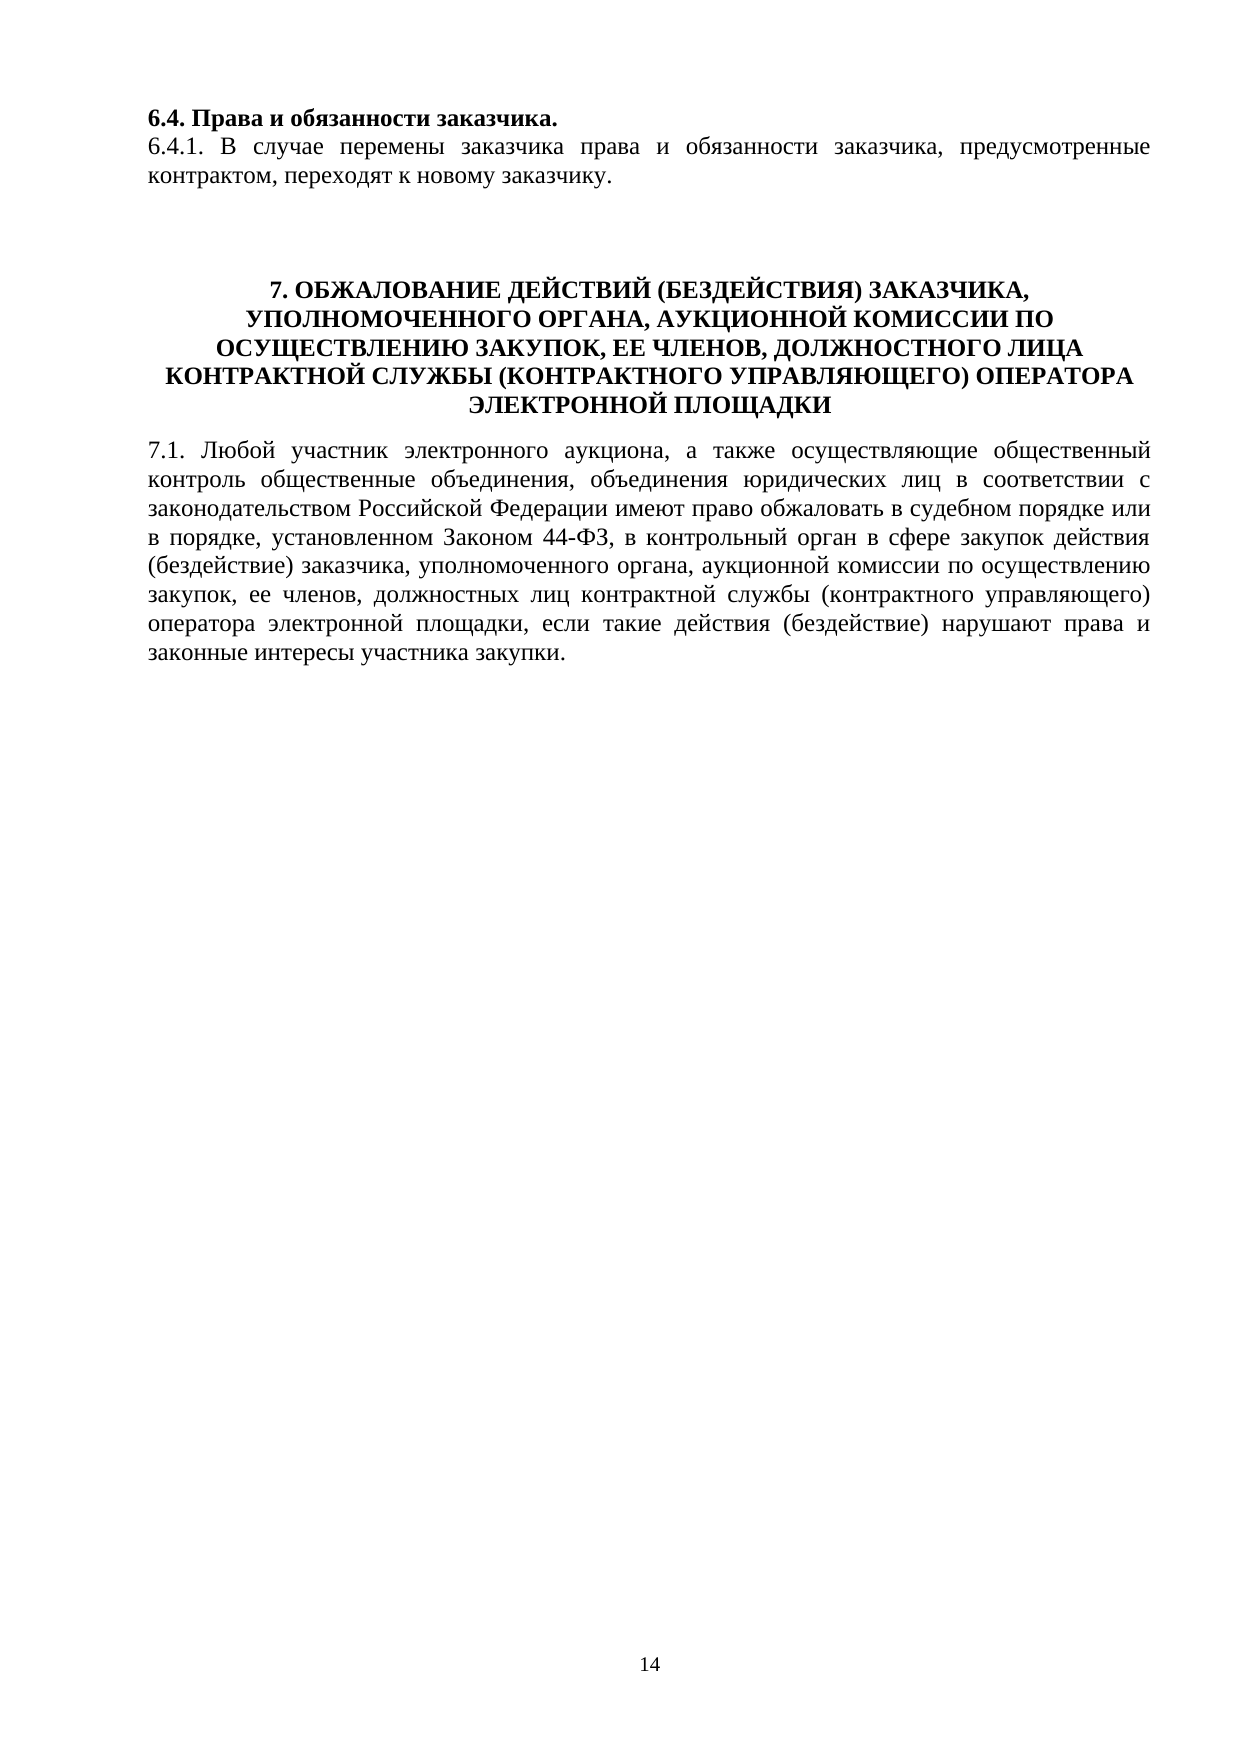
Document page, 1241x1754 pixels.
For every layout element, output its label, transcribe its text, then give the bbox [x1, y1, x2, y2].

text 6.4.1. В случае перемены заказчика права и обязанности заказчика, предусмотренные контрактом, переходят к новому заказчику. [148, 131, 1152, 189]
text 6.4. Права и обязанности заказчика. [148, 103, 1152, 131]
text 7.1. Любой участник электронного аукциона, а также осуществляющие общественный контроль общественные объединения, объединения юридических лиц в соответствии с законодательством Российской Федерации имеют право обжаловать в судебном порядке или в порядке, установленном Законом 44-ФЗ, в контрольный орган в сфере закупок действия (бездействие) заказчика, уполномоченного органа, аукционной комиссии по осуществлению закупок, ее членов, должностных лиц контрактной службы (контрактного управляющего) оператора электронной площадки, если такие действия (бездействие) нарушают права и законные интересы участника закупки. [148, 435, 1152, 665]
text 7. ОБЖАЛОВАНИЕ ДЕЙСТВИЙ (БЕЗДЕЙСТВИЯ) ЗАКАЗЧИКА, УПОЛНОМОЧЕННОГО ОРГАНА, АУКЦИОННОЙ КОМИССИИ ПО ОСУЩЕСТВЛЕНИЮ ЗАКУПОК, ЕЕ ЧЛЕНОВ, ДОЛЖНОСТНОГО ЛИЦА КОНТРАКТНОЙ СЛУЖБЫ (КОНТРАКТНОГО УПРАВЛЯЮЩЕГО) ОПЕРАТОРА ЭЛЕКТРОННОЙ ПЛОЩАДКИ [148, 275, 1152, 421]
